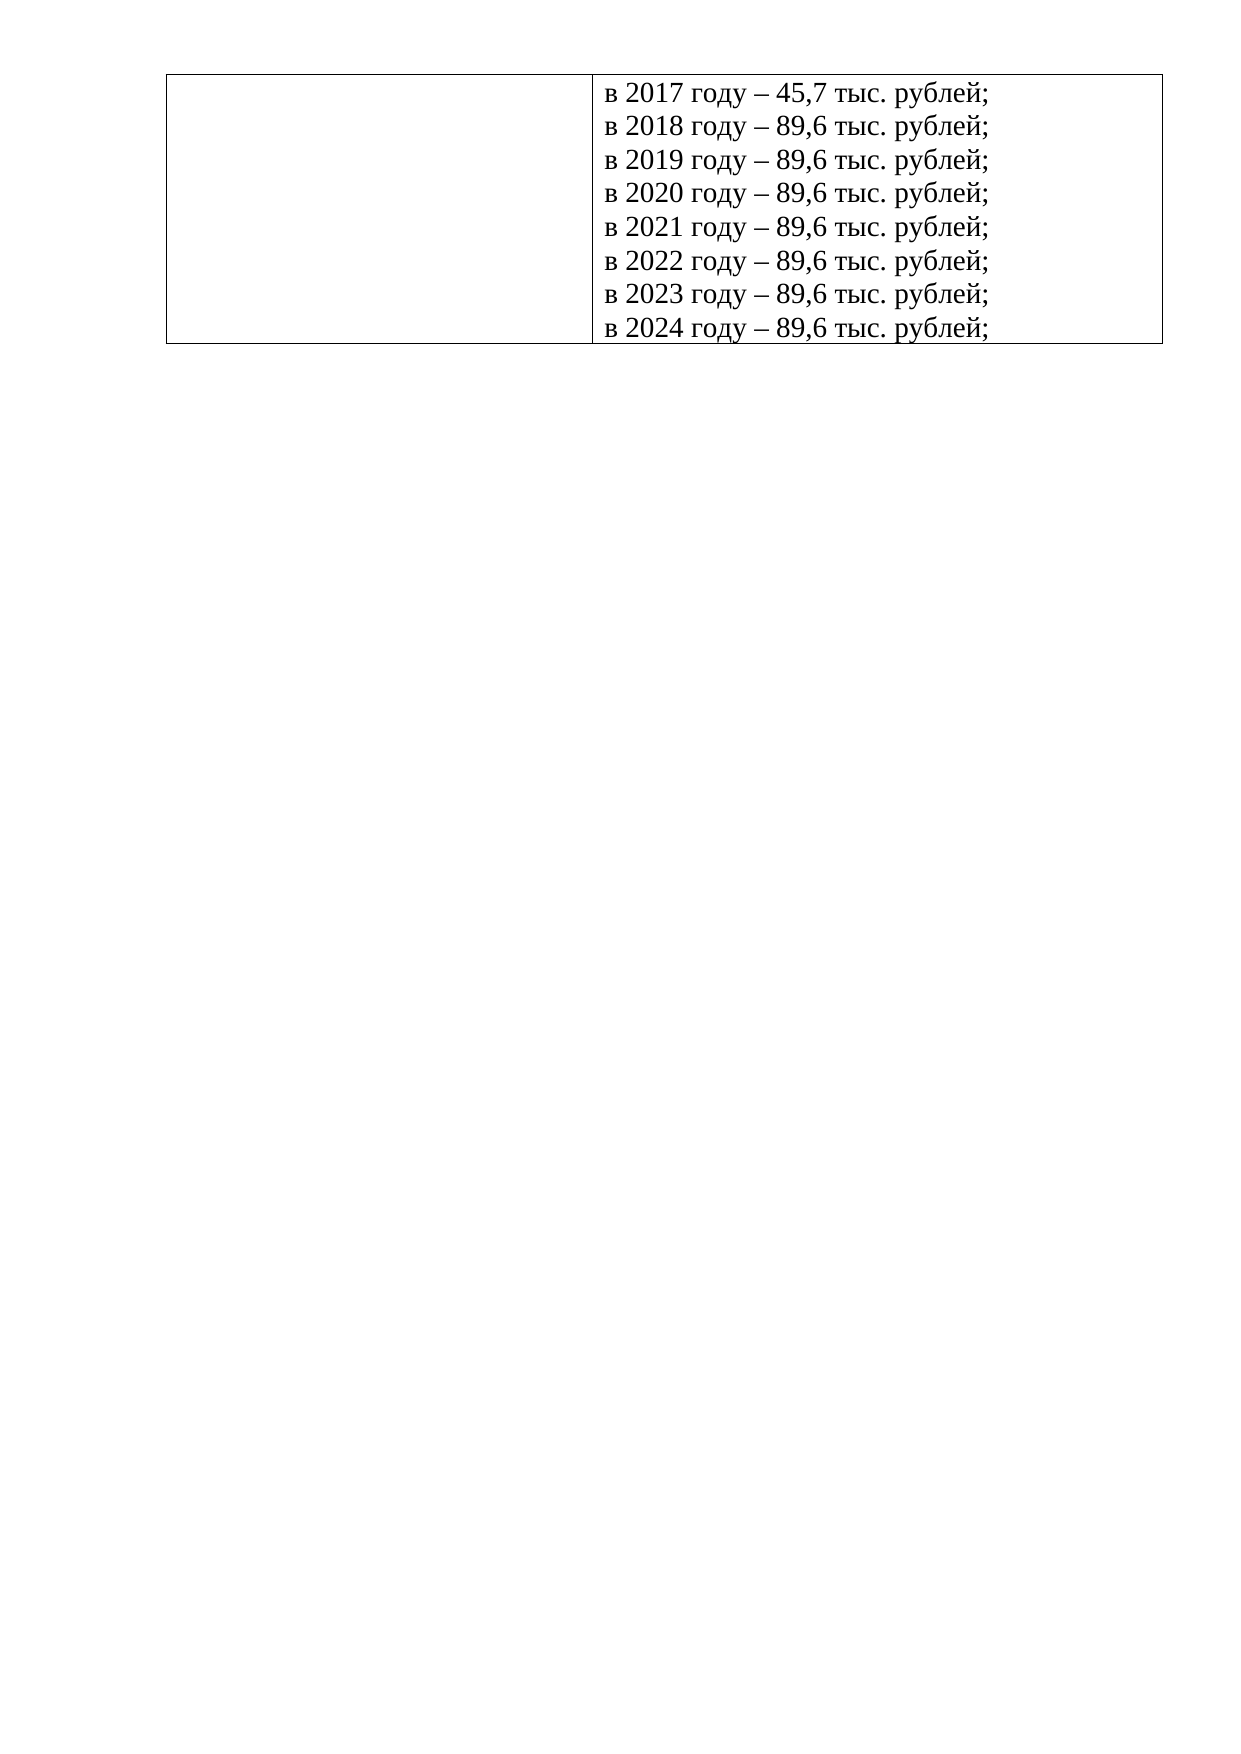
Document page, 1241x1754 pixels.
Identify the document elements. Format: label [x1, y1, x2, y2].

table_cell [167, 75, 592, 343]
table_cell [593, 75, 1162, 343]
